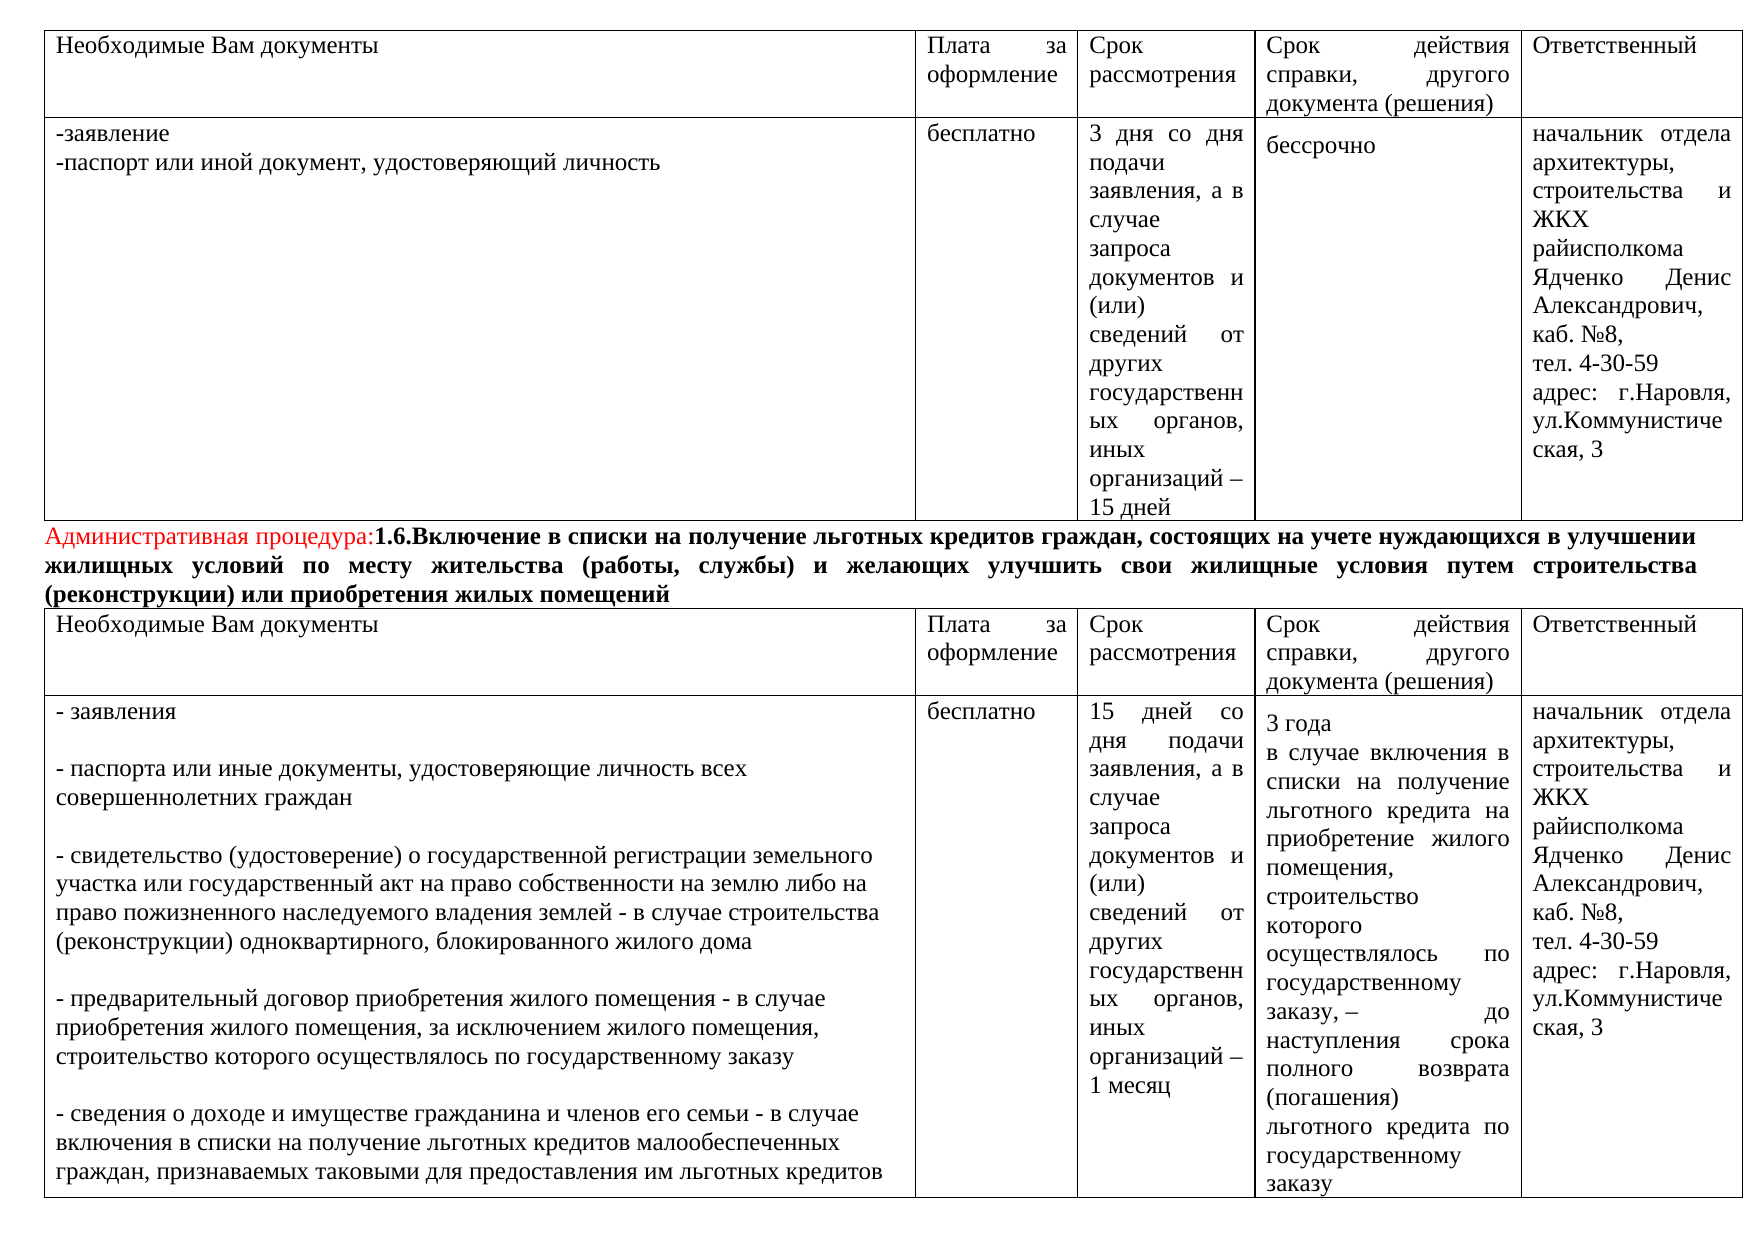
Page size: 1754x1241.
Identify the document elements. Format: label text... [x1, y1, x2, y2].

table_header Срок рассмотрения [1078, 609, 1254, 695]
table_cell бесплатно [916, 118, 1077, 520]
table_header Срок действия справки, другого документа (решения) [1256, 609, 1521, 695]
table_header Необходимые Вам документы [45, 31, 915, 117]
table_cell бесплатно [916, 696, 1077, 1197]
table_header Ответственный [1522, 31, 1742, 117]
text Административная процедура:1.6.Включение в списки на получение льготных кредитов граждан, состоящих на учете нуждающихся в улучшении жилищных условий по месту жительства (работы, службы) и желающих улучшить свои жилищные условия путем строительства (реконструкции) или приобретения жилых помещений [44, 521, 1698, 608]
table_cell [45, 696, 915, 1197]
table_header Ответственный [1522, 609, 1742, 695]
table_header Необходимые Вам документы [45, 609, 915, 695]
table_cell 15 дней со дня подачи заявления, а в случае запроса документов и (или) сведений от других государственных органов, иных организаций – 1 месяц [1078, 696, 1254, 1197]
table_cell 3 года в случае включения в списки на получение льготного кредита на приобретение жилого помещения, строительство которого осуществлялось по государственному заказу, – до наступления срока полного возврата (погашения) льготного кредита по государственному заказу [1256, 696, 1521, 1197]
table_cell бессрочно [1256, 118, 1521, 520]
table_cell 3 дня со дня подачи заявления, а в случае запроса документов и (или) сведений от других государственных органов, иных организаций – 15 дней [1078, 118, 1254, 520]
table_cell -заявление -паспорт или иной документ, удостоверяющий личность [45, 118, 915, 520]
table_header Плата за оформление [916, 31, 1077, 117]
table_header Срок рассмотрения [1078, 31, 1254, 117]
table_header Плата за оформление [916, 609, 1077, 695]
table_header Срок действия справки, другого документа (решения) [1256, 31, 1521, 117]
